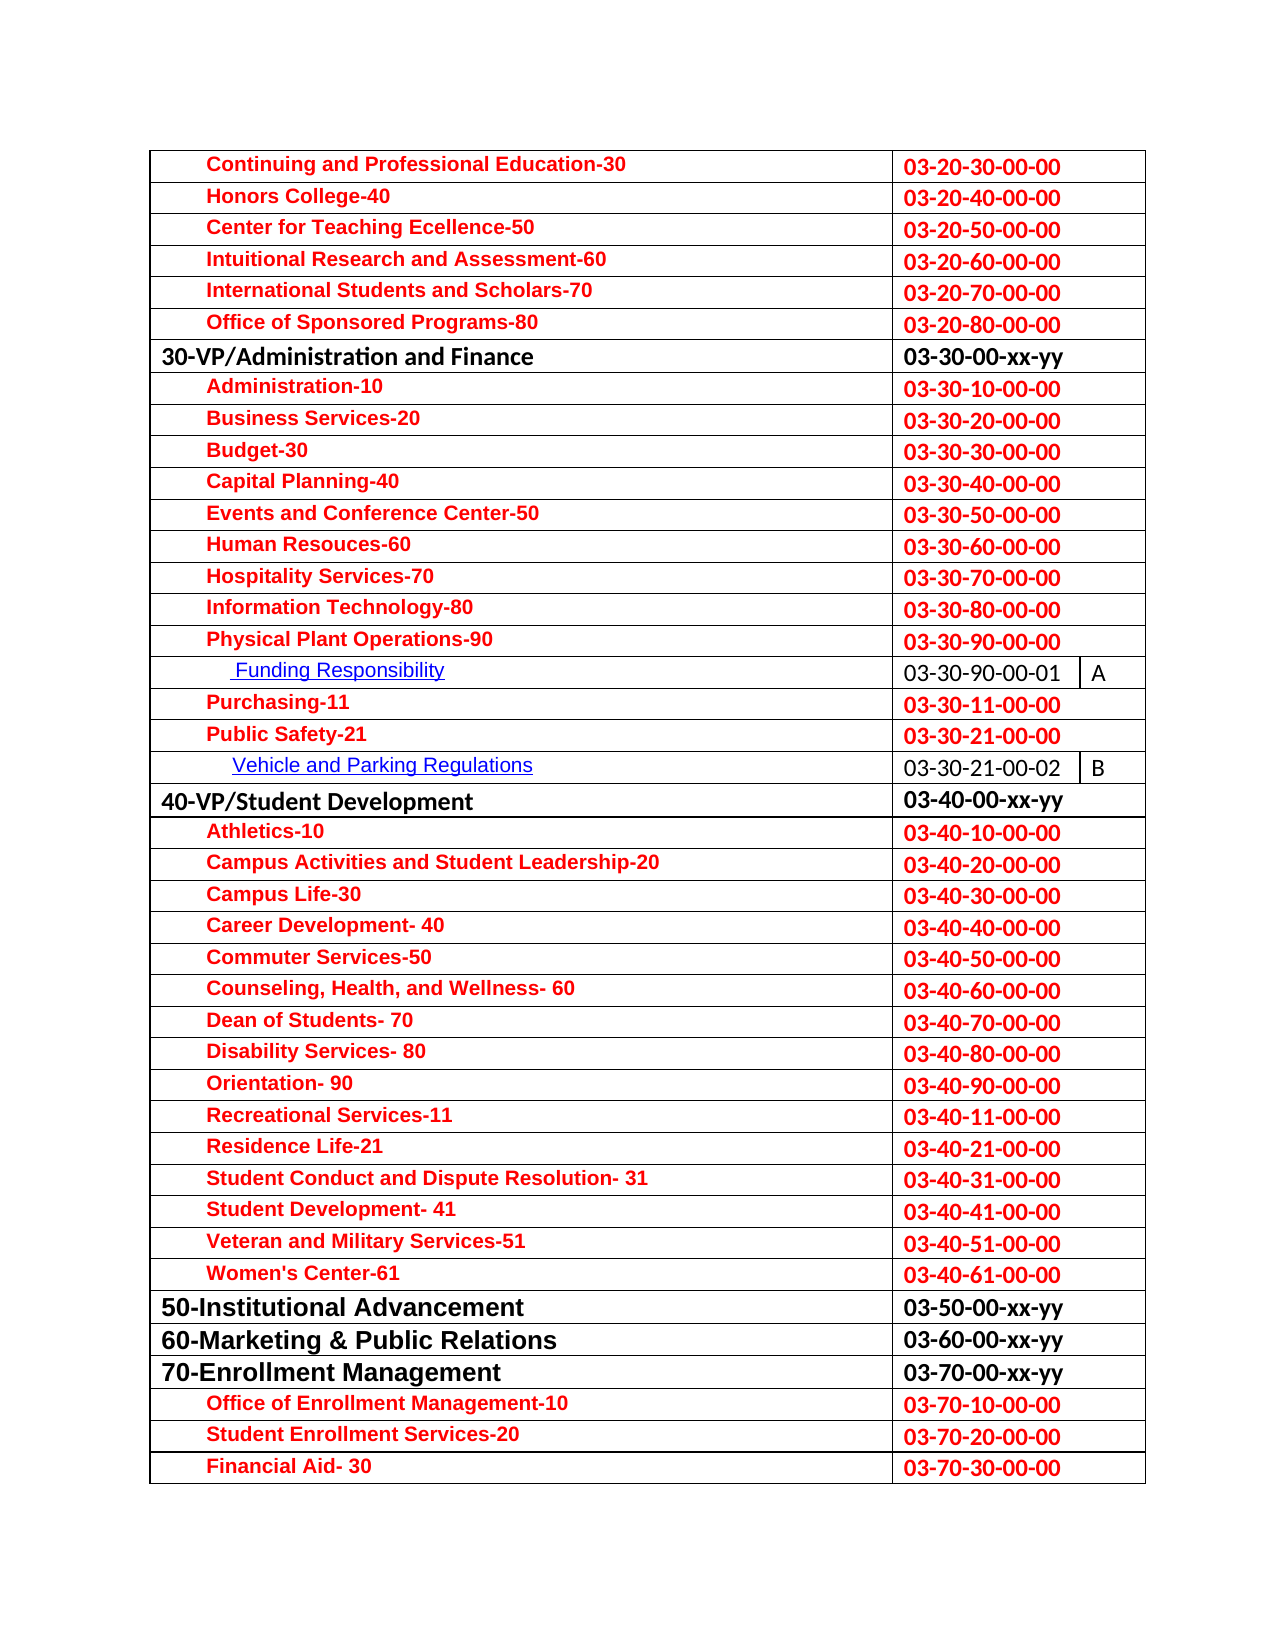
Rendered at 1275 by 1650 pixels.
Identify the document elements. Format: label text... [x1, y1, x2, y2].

table_cell Purchasing-11 [151, 689, 892, 719]
table_cell Veteran and Military Services-51 [151, 1228, 892, 1258]
table_cell 03-40-40-00-00 [893, 912, 1145, 943]
table_cell 03-20-60-00-00 [893, 246, 1145, 276]
table_cell 70-Enrollment Management [151, 1356, 892, 1388]
table_cell International Students and Scholars-70 [151, 277, 892, 308]
table_cell Capital Planning-40 [151, 468, 892, 498]
table_cell 03-30-00-xx-yy [893, 340, 1145, 372]
table_cell 03-30-90-00-01 [893, 657, 1079, 688]
table_cell Vehicle and Parking Regulations [151, 752, 892, 782]
table_cell 03-30-80-00-00 [893, 594, 1145, 625]
table_cell 03-30-70-00-00 [893, 563, 1145, 593]
table_cell 03-70-30-00-00 [893, 1453, 1145, 1483]
table_cell Career Development- 40 [151, 912, 892, 943]
table_cell Campus Life-30 [151, 881, 892, 911]
table_cell 03-40-60-00-00 [893, 975, 1145, 1006]
table_cell 03-30-40-00-00 [893, 468, 1145, 498]
table_cell 03-40-50-00-00 [893, 944, 1145, 974]
table_cell Intuitional Research and Assessment-60 [151, 246, 892, 276]
table_cell Athletics-10 [151, 818, 892, 848]
table_cell Campus Activities and Student Leadership-20 [151, 849, 892, 879]
table_cell 03-30-21-00-02 [893, 752, 1079, 782]
table_cell 03-30-30-00-00 [893, 436, 1145, 467]
table_cell Budget-30 [151, 436, 892, 467]
table_cell Orientation- 90 [151, 1070, 892, 1100]
table_cell Honors College-40 [151, 183, 892, 213]
table_cell B [1081, 752, 1145, 782]
table_cell 03-40-10-00-00 [893, 818, 1145, 848]
table_cell 03-30-90-00-00 [893, 626, 1145, 656]
table_cell 03-30-50-00-00 [893, 500, 1145, 530]
table_cell 03-40-51-00-00 [893, 1228, 1145, 1258]
table_cell 03-40-20-00-00 [893, 849, 1145, 879]
table_cell Hospitality Services-70 [151, 563, 892, 593]
table_cell 03-40-11-00-00 [893, 1101, 1145, 1132]
table_cell Business Services-20 [151, 405, 892, 435]
table_cell Student Conduct and Dispute Resolution- 31 [151, 1165, 892, 1195]
table_cell 03-70-00-xx-yy [893, 1356, 1145, 1388]
table_cell 03-30-60-00-00 [893, 531, 1145, 562]
table_cell 03-20-40-00-00 [893, 183, 1145, 213]
table_cell 03-30-20-00-00 [893, 405, 1145, 435]
table_cell 03-40-00-xx-yy [893, 784, 1145, 816]
table_cell 03-40-41-00-00 [893, 1196, 1145, 1227]
table_cell 03-40-30-00-00 [893, 881, 1145, 911]
table_cell 03-20-70-00-00 [893, 277, 1145, 308]
table_cell 03-40-61-00-00 [893, 1259, 1145, 1290]
table_cell 03-40-31-00-00 [893, 1165, 1145, 1195]
table_cell Events and Conference Center-50 [151, 500, 892, 530]
table_cell 03-30-21-00-00 [893, 720, 1145, 751]
table_cell 03-30-10-00-00 [893, 373, 1145, 404]
table_cell 60-Marketing & Public Relations [151, 1324, 892, 1355]
table_cell 03-70-20-00-00 [893, 1421, 1145, 1451]
table_cell Financial Aid- 30 [151, 1453, 892, 1483]
table_cell Dean of Students- 70 [151, 1007, 892, 1037]
table_cell Counseling, Health, and Wellness- 60 [151, 975, 892, 1006]
table_cell Funding Responsibility [151, 657, 892, 688]
table_cell Continuing and Professional Education-30 [151, 151, 892, 182]
table_cell 40-VP/Student Development [151, 784, 892, 816]
table_cell 03-40-70-00-00 [893, 1007, 1145, 1037]
table_cell Public Safety-21 [151, 720, 892, 751]
table_cell 03-40-21-00-00 [893, 1133, 1145, 1163]
table_cell 03-20-50-00-00 [893, 214, 1145, 245]
table_cell Women's Center-61 [151, 1259, 892, 1290]
table_cell Recreational Services-11 [151, 1101, 892, 1132]
table_cell Administration-10 [151, 373, 892, 404]
table_cell 03-30-11-00-00 [893, 689, 1145, 719]
table_cell 03-40-80-00-00 [893, 1038, 1145, 1069]
table_cell 03-60-00-xx-yy [893, 1324, 1145, 1355]
table_cell 03-40-90-00-00 [893, 1070, 1145, 1100]
table_cell 03-20-80-00-00 [893, 309, 1145, 339]
table_cell Student Development- 41 [151, 1196, 892, 1227]
table_cell Residence Life-21 [151, 1133, 892, 1163]
table_cell 03-20-30-00-00 [893, 151, 1145, 182]
table_cell 50-Institutional Advancement [151, 1291, 892, 1323]
table_cell Student Enrollment Services-20 [151, 1421, 892, 1451]
table_cell 30-VP/Administration and Finance [151, 340, 892, 372]
table_cell Disability Services- 80 [151, 1038, 892, 1069]
table_cell 03-50-00-xx-yy [893, 1291, 1145, 1323]
table_cell Physical Plant Operations-90 [151, 626, 892, 656]
table_cell Office of Sponsored Programs-80 [151, 309, 892, 339]
table_cell Center for Teaching Ecellence-50 [151, 214, 892, 245]
table_cell A [1081, 657, 1145, 688]
table_cell Information Technology-80 [151, 594, 892, 625]
table_cell Commuter Services-50 [151, 944, 892, 974]
table_cell 03-70-10-00-00 [893, 1389, 1145, 1420]
table_cell Office of Enrollment Management-10 [151, 1389, 892, 1420]
table_cell Human Resouces-60 [151, 531, 892, 562]
